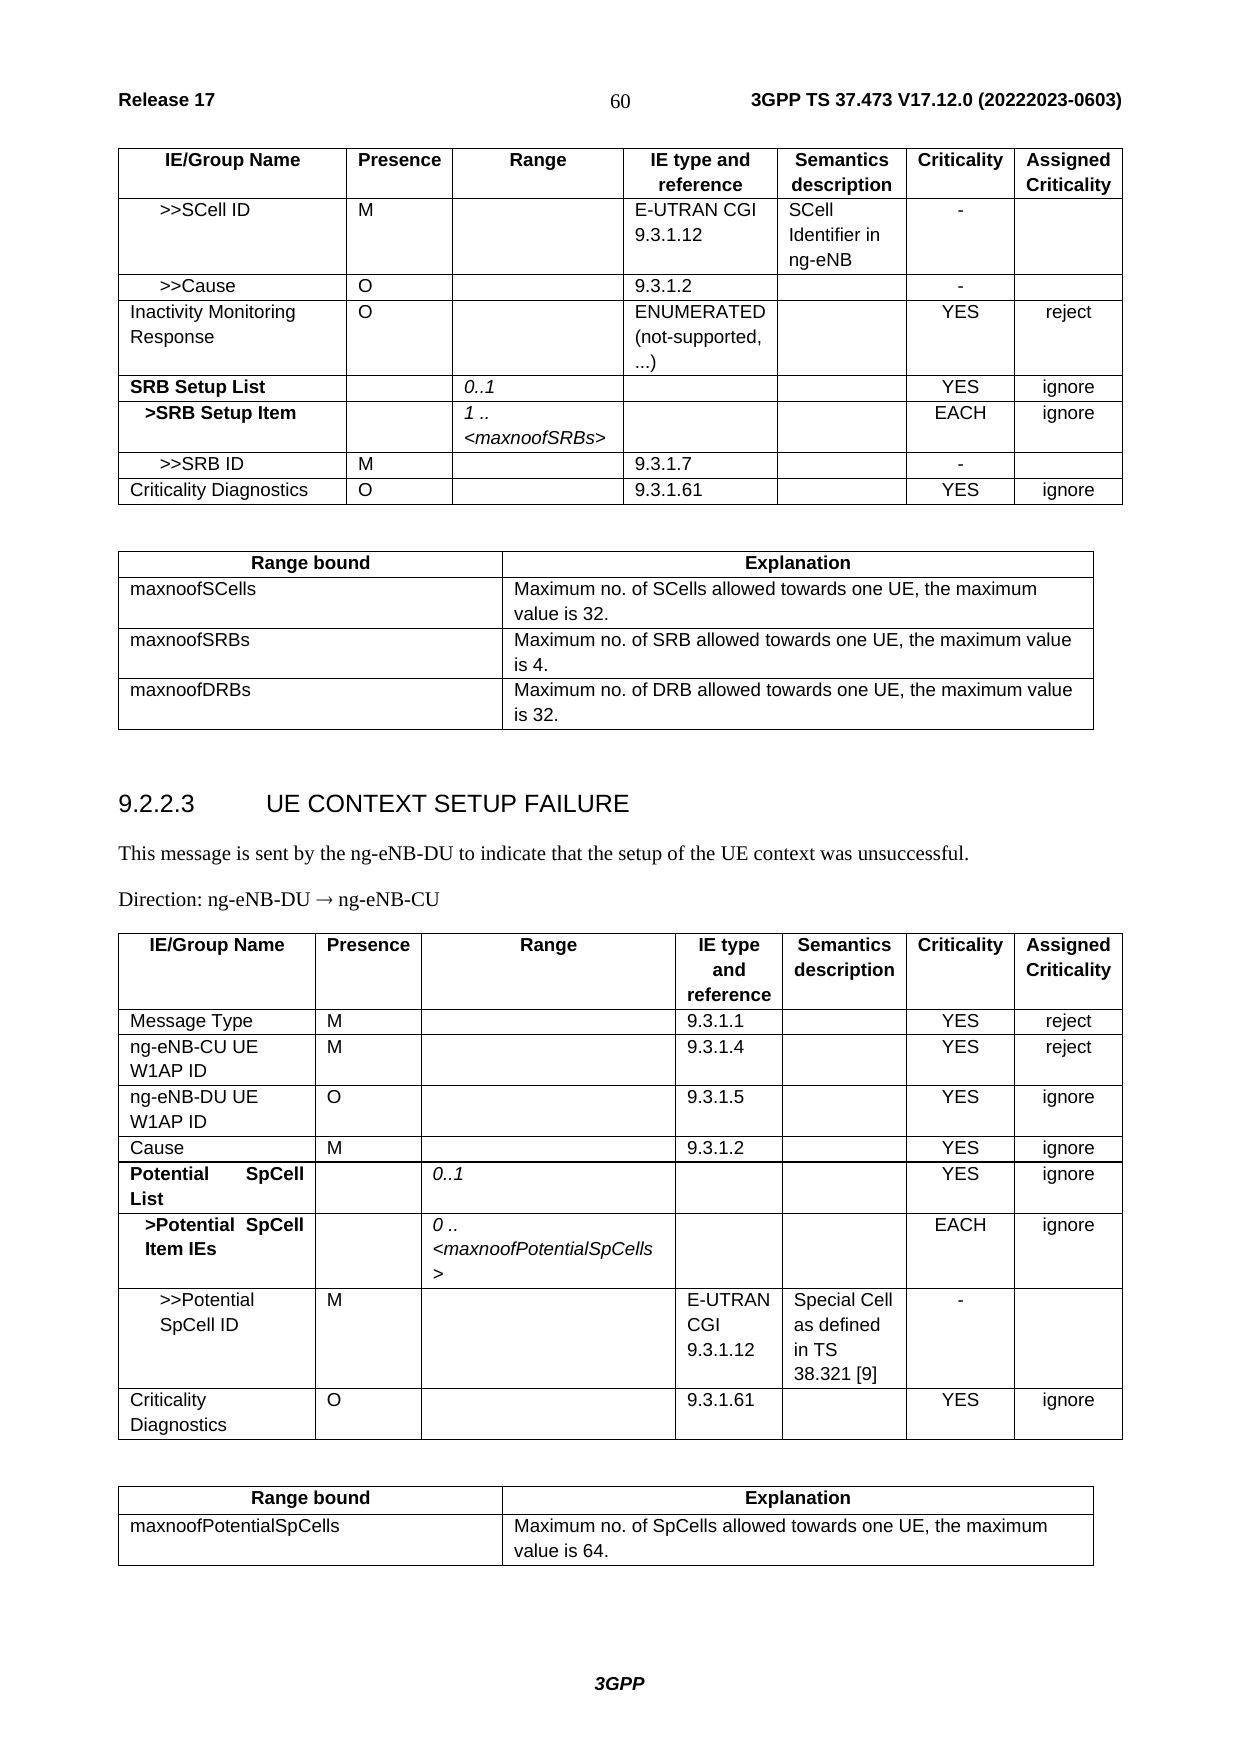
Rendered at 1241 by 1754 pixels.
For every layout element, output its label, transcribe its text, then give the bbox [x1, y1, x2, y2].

subtitle 9.2.2.3 UE CONTEXT SETUP FAILURE [118, 789, 1122, 817]
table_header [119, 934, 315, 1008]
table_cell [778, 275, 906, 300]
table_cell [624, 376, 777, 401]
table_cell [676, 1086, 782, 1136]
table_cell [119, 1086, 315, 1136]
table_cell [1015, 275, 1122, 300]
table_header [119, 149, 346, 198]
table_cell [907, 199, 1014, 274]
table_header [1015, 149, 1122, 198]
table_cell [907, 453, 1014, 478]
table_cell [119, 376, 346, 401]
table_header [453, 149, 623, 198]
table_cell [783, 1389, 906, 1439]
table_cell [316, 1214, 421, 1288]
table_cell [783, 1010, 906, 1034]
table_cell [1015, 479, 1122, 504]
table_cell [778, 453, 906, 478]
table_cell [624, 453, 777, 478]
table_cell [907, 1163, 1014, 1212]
text This message is sent by the ng-eNB-DU to indicate that the setup of the UE context was unsuccessful. [118, 840, 1122, 864]
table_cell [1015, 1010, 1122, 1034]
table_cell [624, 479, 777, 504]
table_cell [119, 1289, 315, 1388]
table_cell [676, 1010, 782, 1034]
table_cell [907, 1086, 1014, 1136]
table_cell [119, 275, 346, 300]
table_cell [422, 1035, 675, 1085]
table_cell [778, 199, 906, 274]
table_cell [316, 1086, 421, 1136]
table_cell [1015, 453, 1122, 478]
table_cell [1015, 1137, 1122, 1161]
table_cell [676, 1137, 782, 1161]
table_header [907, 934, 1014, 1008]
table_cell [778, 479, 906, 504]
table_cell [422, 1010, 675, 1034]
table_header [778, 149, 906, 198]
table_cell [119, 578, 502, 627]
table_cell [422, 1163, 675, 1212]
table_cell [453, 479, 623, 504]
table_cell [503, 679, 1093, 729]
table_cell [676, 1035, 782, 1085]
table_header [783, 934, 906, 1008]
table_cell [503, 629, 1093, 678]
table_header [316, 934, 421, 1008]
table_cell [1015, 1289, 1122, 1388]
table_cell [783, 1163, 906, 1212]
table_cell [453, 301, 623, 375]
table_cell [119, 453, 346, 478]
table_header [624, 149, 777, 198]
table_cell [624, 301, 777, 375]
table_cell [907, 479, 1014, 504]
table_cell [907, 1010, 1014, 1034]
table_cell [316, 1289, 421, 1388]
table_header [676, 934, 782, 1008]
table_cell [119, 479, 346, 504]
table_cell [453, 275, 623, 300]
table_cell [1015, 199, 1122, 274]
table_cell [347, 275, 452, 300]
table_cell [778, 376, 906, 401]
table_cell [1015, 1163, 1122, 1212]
text Direction: ng-eNB-DU ng-eNB-CU [118, 887, 1122, 911]
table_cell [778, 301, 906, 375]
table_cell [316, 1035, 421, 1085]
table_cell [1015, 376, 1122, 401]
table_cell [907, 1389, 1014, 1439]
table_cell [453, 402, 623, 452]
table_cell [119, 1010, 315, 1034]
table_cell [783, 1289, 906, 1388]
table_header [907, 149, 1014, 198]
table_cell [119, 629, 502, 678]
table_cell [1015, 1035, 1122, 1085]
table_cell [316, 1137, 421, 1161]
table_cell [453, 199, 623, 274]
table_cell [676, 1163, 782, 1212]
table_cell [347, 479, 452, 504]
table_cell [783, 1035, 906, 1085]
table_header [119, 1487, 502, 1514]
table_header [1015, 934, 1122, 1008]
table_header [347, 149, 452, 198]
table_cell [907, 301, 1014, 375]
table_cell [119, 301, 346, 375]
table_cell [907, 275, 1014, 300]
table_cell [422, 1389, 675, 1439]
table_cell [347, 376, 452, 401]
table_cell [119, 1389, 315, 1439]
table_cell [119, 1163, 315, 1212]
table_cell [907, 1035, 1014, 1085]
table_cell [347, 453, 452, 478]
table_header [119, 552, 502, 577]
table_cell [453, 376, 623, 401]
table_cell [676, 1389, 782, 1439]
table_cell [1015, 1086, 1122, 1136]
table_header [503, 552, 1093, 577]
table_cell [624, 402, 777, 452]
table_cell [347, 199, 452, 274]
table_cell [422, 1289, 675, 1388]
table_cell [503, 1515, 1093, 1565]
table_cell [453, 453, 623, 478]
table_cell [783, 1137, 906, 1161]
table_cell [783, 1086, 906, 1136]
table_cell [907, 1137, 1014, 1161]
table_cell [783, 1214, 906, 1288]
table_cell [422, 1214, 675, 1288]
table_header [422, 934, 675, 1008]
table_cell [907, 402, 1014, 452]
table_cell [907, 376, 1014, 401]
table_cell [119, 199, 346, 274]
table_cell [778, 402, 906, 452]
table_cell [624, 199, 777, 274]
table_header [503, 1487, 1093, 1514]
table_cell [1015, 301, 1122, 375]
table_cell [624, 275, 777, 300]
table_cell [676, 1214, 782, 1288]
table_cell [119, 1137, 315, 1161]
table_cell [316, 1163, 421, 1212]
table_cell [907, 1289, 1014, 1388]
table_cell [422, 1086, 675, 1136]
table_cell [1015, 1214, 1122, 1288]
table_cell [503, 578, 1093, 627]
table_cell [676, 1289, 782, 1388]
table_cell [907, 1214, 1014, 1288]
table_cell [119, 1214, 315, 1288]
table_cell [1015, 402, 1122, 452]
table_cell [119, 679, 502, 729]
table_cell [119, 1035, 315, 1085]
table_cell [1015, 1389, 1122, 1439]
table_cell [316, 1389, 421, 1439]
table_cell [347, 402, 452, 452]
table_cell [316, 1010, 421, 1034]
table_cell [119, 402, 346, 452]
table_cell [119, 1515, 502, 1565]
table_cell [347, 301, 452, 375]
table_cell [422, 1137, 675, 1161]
